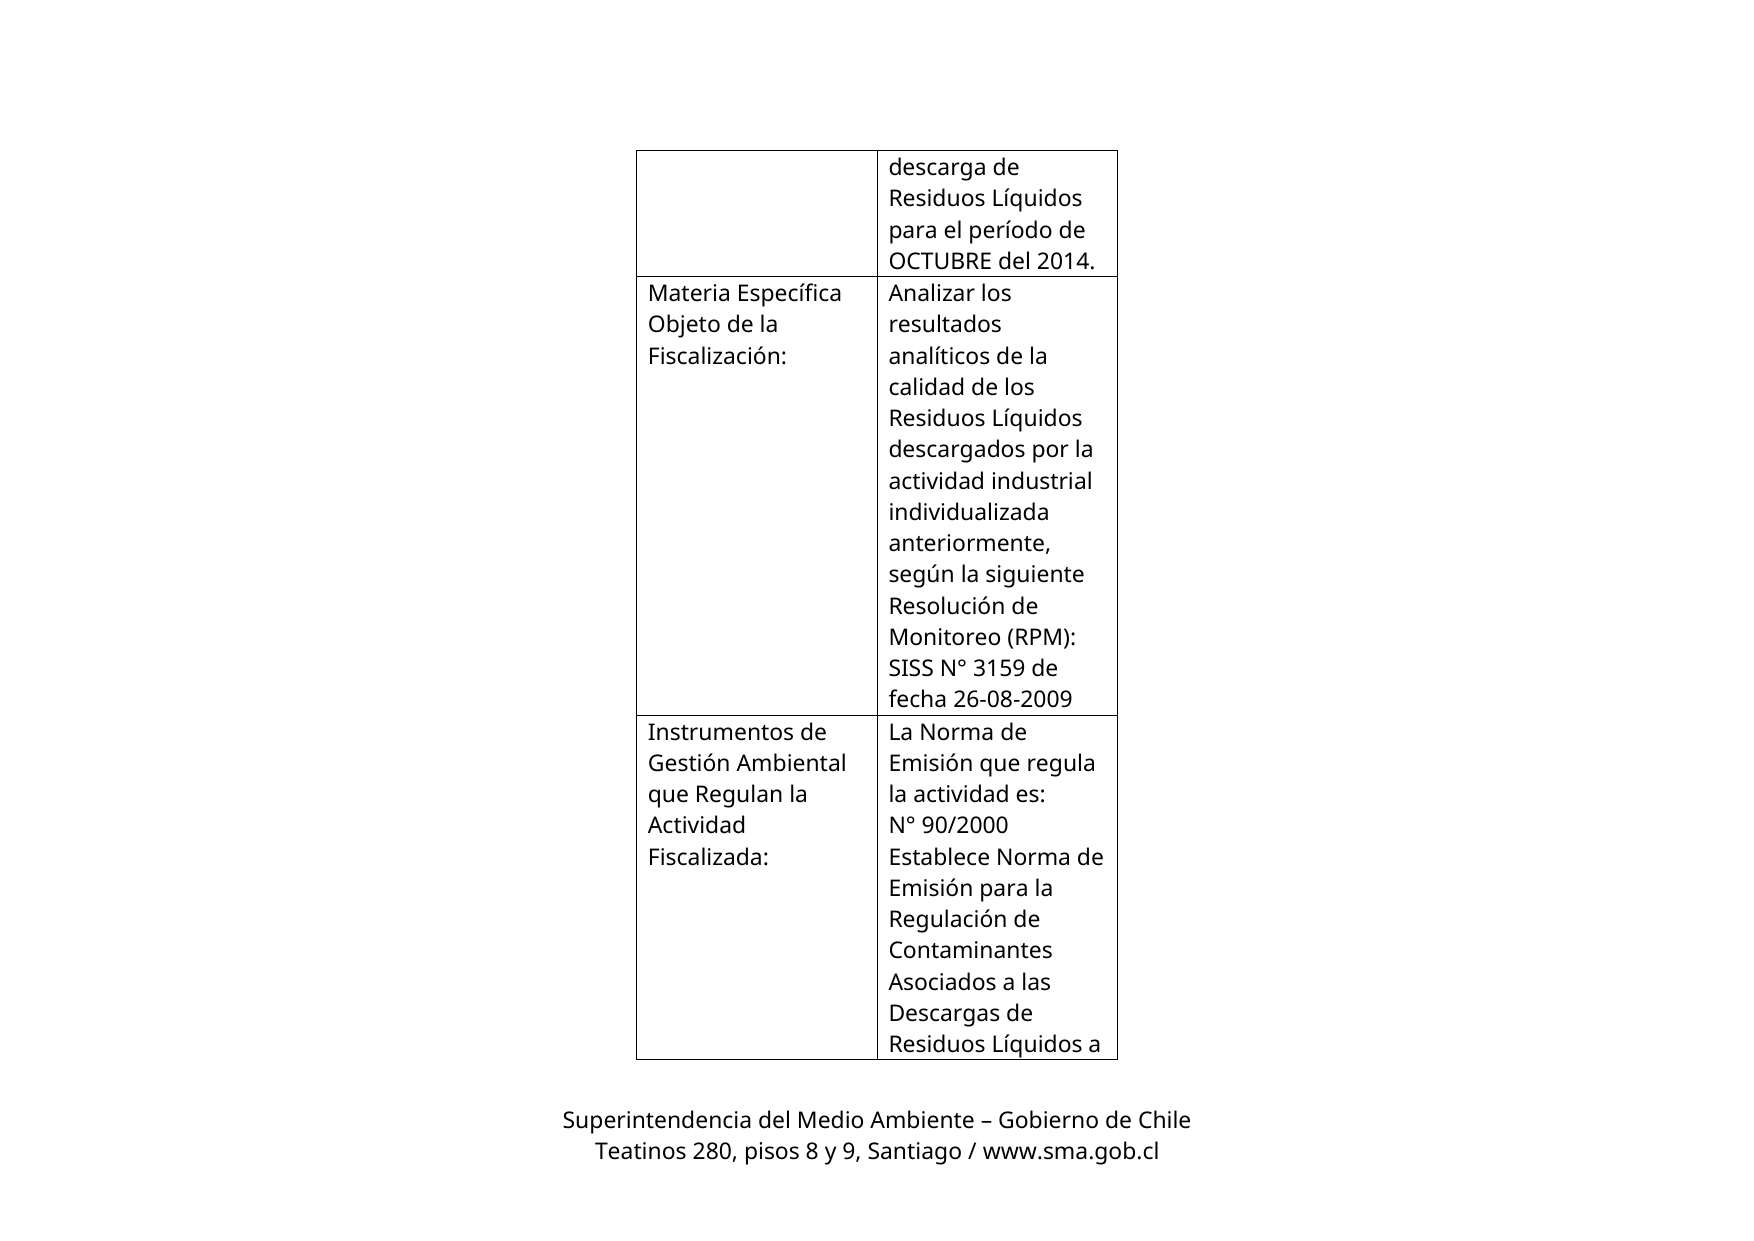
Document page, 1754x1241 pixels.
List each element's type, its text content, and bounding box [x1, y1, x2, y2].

table_cell Analizar los resultados analíticos de la calidad de los Residuos Líquidos descargados por la actividad industrial individualizada anteriormente, según la siguiente Resolución de Monitoreo (RPM): SISS N° 3159 de fecha 26-08-2009 [878, 277, 1117, 714]
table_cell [878, 716, 1117, 1059]
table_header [637, 151, 877, 276]
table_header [878, 151, 1117, 276]
table_cell Materia Específica Objeto de la Fiscalización: [637, 277, 877, 714]
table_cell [637, 716, 877, 1059]
